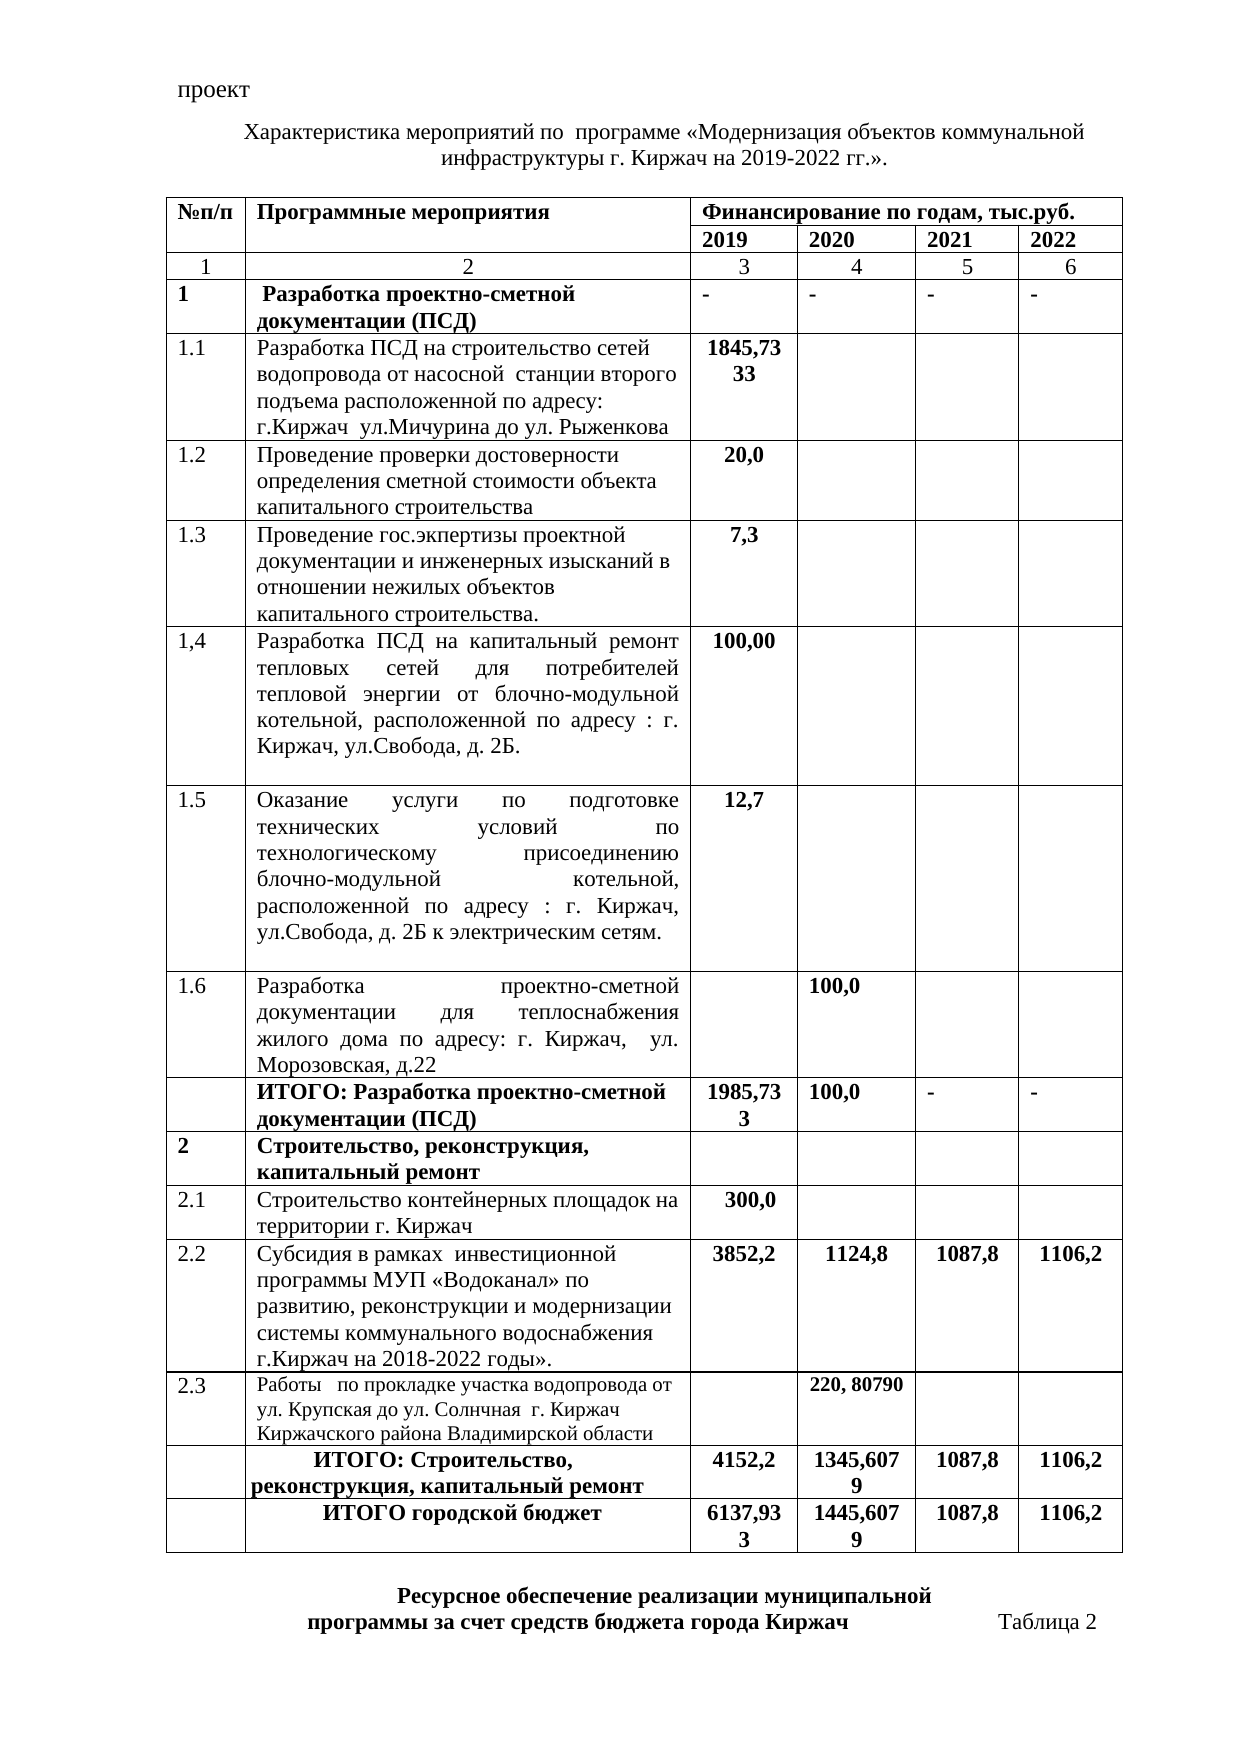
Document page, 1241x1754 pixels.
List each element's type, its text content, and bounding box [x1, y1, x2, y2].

table_cell [1019, 1132, 1122, 1185]
table_cell [167, 1446, 245, 1498]
table_cell [1019, 972, 1122, 1077]
table_cell ИТОГО: Разработка проектно-сметной документации (ПСД) [246, 1078, 690, 1131]
table_cell 300,0 [691, 1186, 797, 1238]
table_cell [1019, 521, 1122, 626]
table_cell Строительство контейнерных площадок на территории г. Киржач [246, 1186, 690, 1238]
table_cell 1087,8 [916, 1240, 1018, 1371]
table_cell 1106,2 [1019, 1499, 1122, 1552]
table_cell [1019, 334, 1122, 439]
table_cell [691, 1132, 797, 1185]
table_cell 2020 [798, 226, 915, 252]
table_cell 2022 [1019, 226, 1122, 252]
table_cell 2021 [916, 226, 1018, 252]
table_cell Работы по прокладке участка водопровода от ул. Крупская до ул. Солнчная г. Киржач Киржачского района Владимирской области [246, 1373, 690, 1444]
table_cell 1985,733 [691, 1078, 797, 1131]
table_cell Разработка ПСД на строительство сетей водопровода от насосной станции второго подъема расположенной по адресу: г.Киржач ул.Мичурина до ул. Рыженкова [246, 334, 690, 439]
table_cell [916, 441, 1018, 520]
table_cell 2.3 [167, 1373, 245, 1444]
table_cell 1.5 [167, 786, 245, 971]
table_cell 1124,8 [798, 1240, 915, 1371]
table_cell [916, 786, 1018, 971]
table_cell Разработка проектно-сметной документации (ПСД) [246, 280, 690, 333]
text Характеристика мероприятий по программе «Модернизация объектов коммунальной инфраструктуры г. Киржач на 2019-2022 гг.». [177, 118, 1152, 171]
table_cell [916, 334, 1018, 439]
table_cell 4152,2 [691, 1446, 797, 1498]
table_cell 3852,2 [691, 1240, 797, 1371]
table_cell 2.2 [167, 1240, 245, 1371]
table_cell 6 [1019, 253, 1122, 279]
table_cell [798, 441, 915, 520]
table_cell 1106,2 [1019, 1446, 1122, 1498]
table_cell [798, 627, 915, 785]
table_cell [1019, 1373, 1122, 1444]
table_cell [691, 972, 797, 1077]
table_cell Разработка ПСД на капитальный ремонт тепловых сетей для потребителей тепловой энергии от блочно-модульной котельной, расположенной по адресу : г. Киржач, ул.Свобода, д. 2Б. [246, 627, 690, 785]
table_cell 2 [167, 1132, 245, 1185]
table_cell [691, 1373, 797, 1444]
table_cell 1087,8 [916, 1446, 1018, 1498]
table_cell [916, 1186, 1018, 1238]
table_cell Оказание услуги по подготовке технических условий по технологическому присоединению блочно-модульной котельной, расположенной по адресу : г. Киржач, ул.Свобода, д. 2Б к электрическим сетям. [246, 786, 690, 971]
table_cell ИТОГО: Строительство, реконструкция, капитальный ремонт [246, 1446, 690, 1498]
table_cell [798, 1132, 915, 1185]
table_cell - [798, 280, 915, 333]
table_cell 2.1 [167, 1186, 245, 1238]
table_cell 1.6 [167, 972, 245, 1077]
table_cell [1019, 627, 1122, 785]
table_cell [916, 972, 1018, 1077]
table_cell Строительство, реконструкция, капитальный ремонт [246, 1132, 690, 1185]
table_cell 12,7 [691, 786, 797, 971]
table_cell [1019, 441, 1122, 520]
table_cell [916, 1373, 1018, 1444]
table_cell 1 [167, 253, 245, 279]
table_cell 20,0 [691, 441, 797, 520]
table_cell 100,0 [798, 1078, 915, 1131]
table_cell Разработка проектно-сметной документации для теплоснабжения жилого дома по адресу: г. Киржач, ул. Морозовская, д.22 [246, 972, 690, 1077]
table_cell [1019, 1186, 1122, 1238]
table_cell Проведение гос.экпертизы проектной документации и инженерных изысканий в отношении нежилых объектов капитального строительства. [246, 521, 690, 626]
table_cell [167, 1499, 245, 1552]
table_cell [916, 521, 1018, 626]
table_header №п/п [167, 198, 245, 252]
table_cell [1019, 786, 1122, 971]
table_cell [798, 521, 915, 626]
table_cell - [1019, 1078, 1122, 1131]
table_cell 6137,933 [691, 1499, 797, 1552]
table_cell 1.2 [167, 441, 245, 520]
table_cell - [691, 280, 797, 333]
table_cell 100,00 [691, 627, 797, 785]
table_cell 5 [916, 253, 1018, 279]
table_cell 3 [691, 253, 797, 279]
table_cell ИТОГО городской бюджет [246, 1499, 690, 1552]
table_cell 1345,6079 [798, 1446, 915, 1498]
text Ресурсное обеспечение реализации муниципальной [177, 1582, 1152, 1608]
table_cell [798, 334, 915, 439]
table_cell 1087,8 [916, 1499, 1018, 1552]
table_cell 1845,7333 [691, 334, 797, 439]
table_cell 7,3 [691, 521, 797, 626]
table_cell [167, 1078, 245, 1131]
table_cell Субсидия в рамках инвестиционной программы МУП «Водоканал» по развитию, реконструкции и модернизации системы коммунального водоснабжения г.Киржач на 2018-2022 годы». [246, 1240, 690, 1371]
table_header Программные мероприятия [246, 198, 690, 252]
table_cell Проведение проверки достоверности определения сметной стоимости объекта капитального строительства [246, 441, 690, 520]
table_cell 220, 80790 [798, 1373, 915, 1444]
table_cell 100,0 [798, 972, 915, 1077]
table_cell - [916, 280, 1018, 333]
table_cell [798, 1186, 915, 1238]
table_cell 1.3 [167, 521, 245, 626]
table_cell 1106,2 [1019, 1240, 1122, 1371]
text программы за счет средств бюджета города Киржач Таблица 2 [177, 1608, 1152, 1634]
table_cell 1.1 [167, 334, 245, 439]
table_cell [798, 786, 915, 971]
table_cell 1 [167, 280, 245, 333]
table_cell 4 [798, 253, 915, 279]
table_cell 2 [246, 253, 690, 279]
table_cell - [1019, 280, 1122, 333]
table_cell 1445,6079 [798, 1499, 915, 1552]
table_cell [916, 627, 1018, 785]
table_cell 1,4 [167, 627, 245, 785]
table_cell - [916, 1078, 1018, 1131]
table_cell [916, 1132, 1018, 1185]
table_header Финансирование по годам, тыс.руб. [691, 198, 1122, 224]
table_cell 2019 [691, 226, 797, 252]
